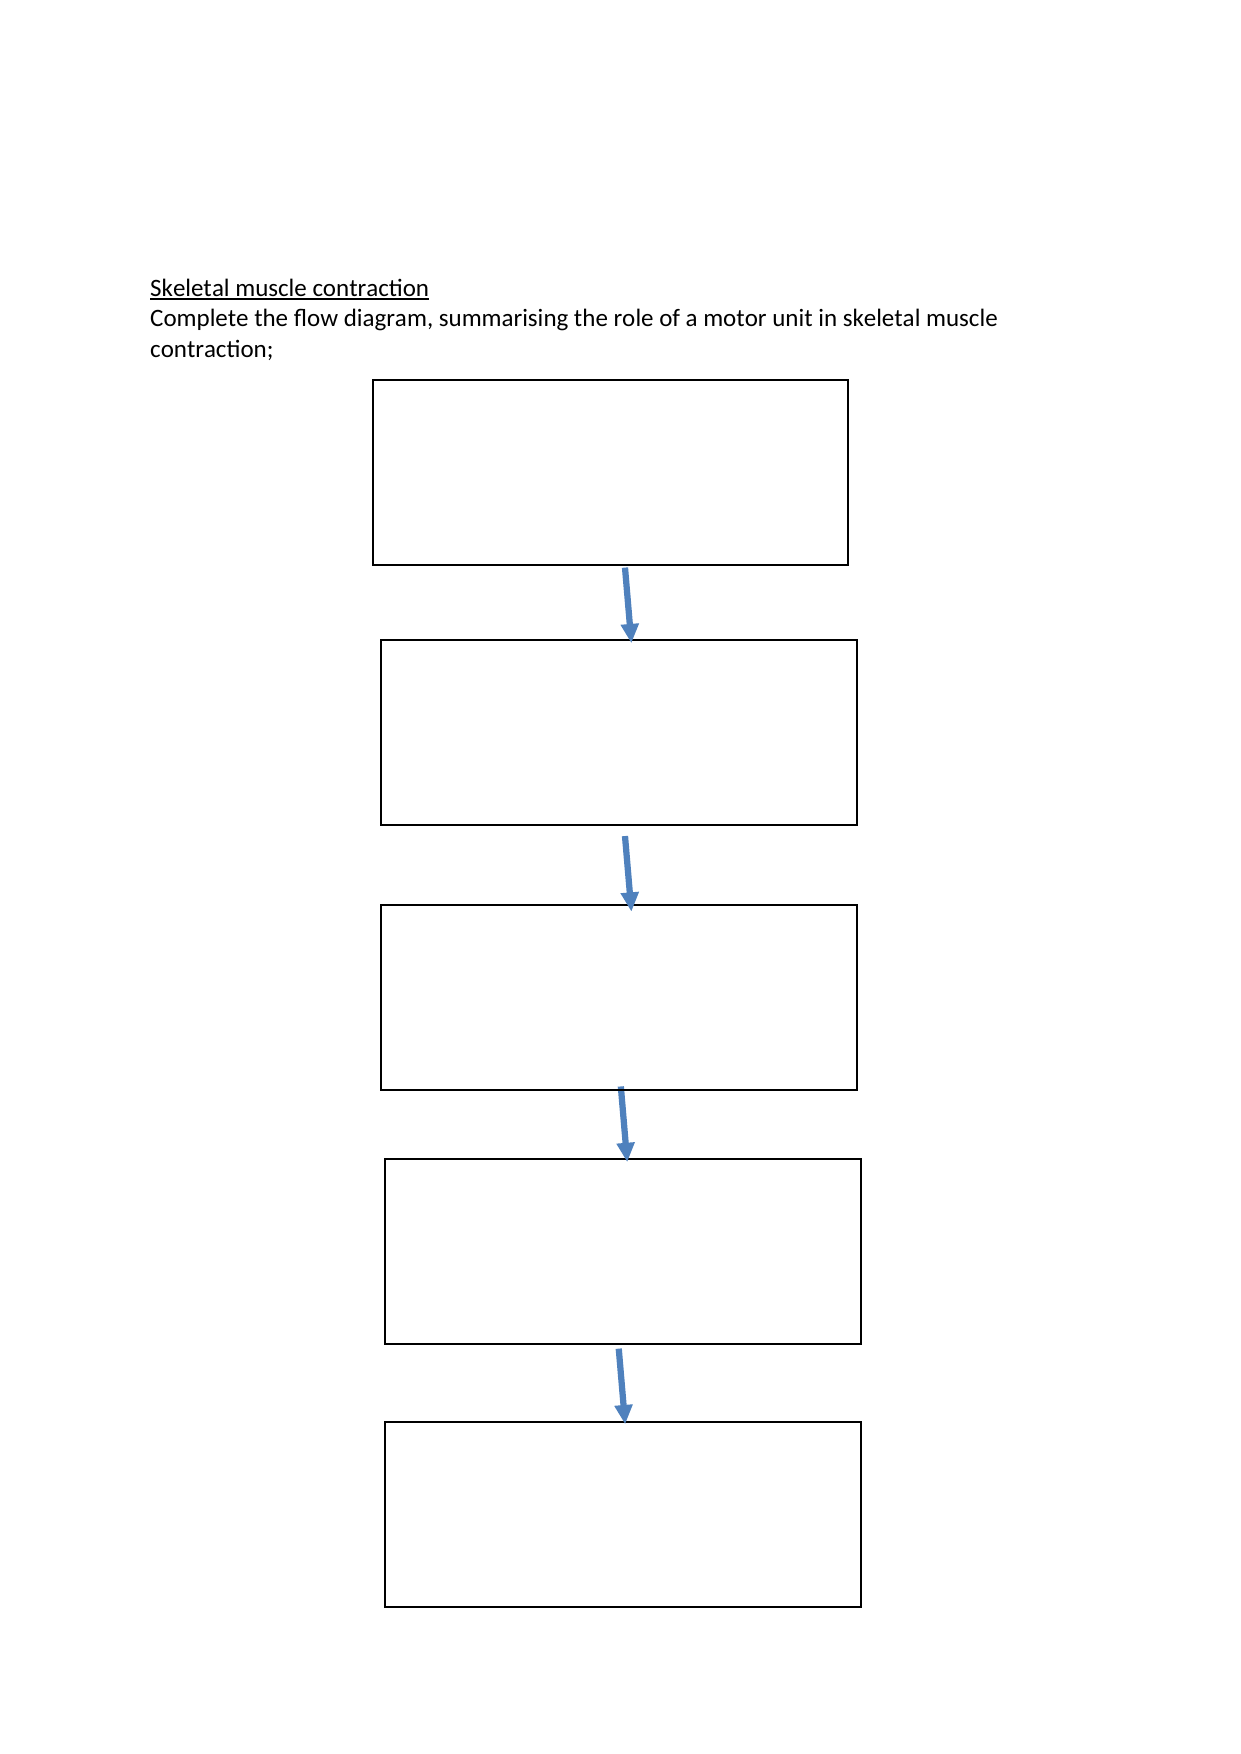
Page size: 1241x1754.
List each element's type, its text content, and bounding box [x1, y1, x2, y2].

text Complete the flow diagram, summarising the role of a motor unit in skeletal muscle contraction; [150, 303, 1090, 364]
text Skeletal muscle contraction [150, 272, 1090, 303]
